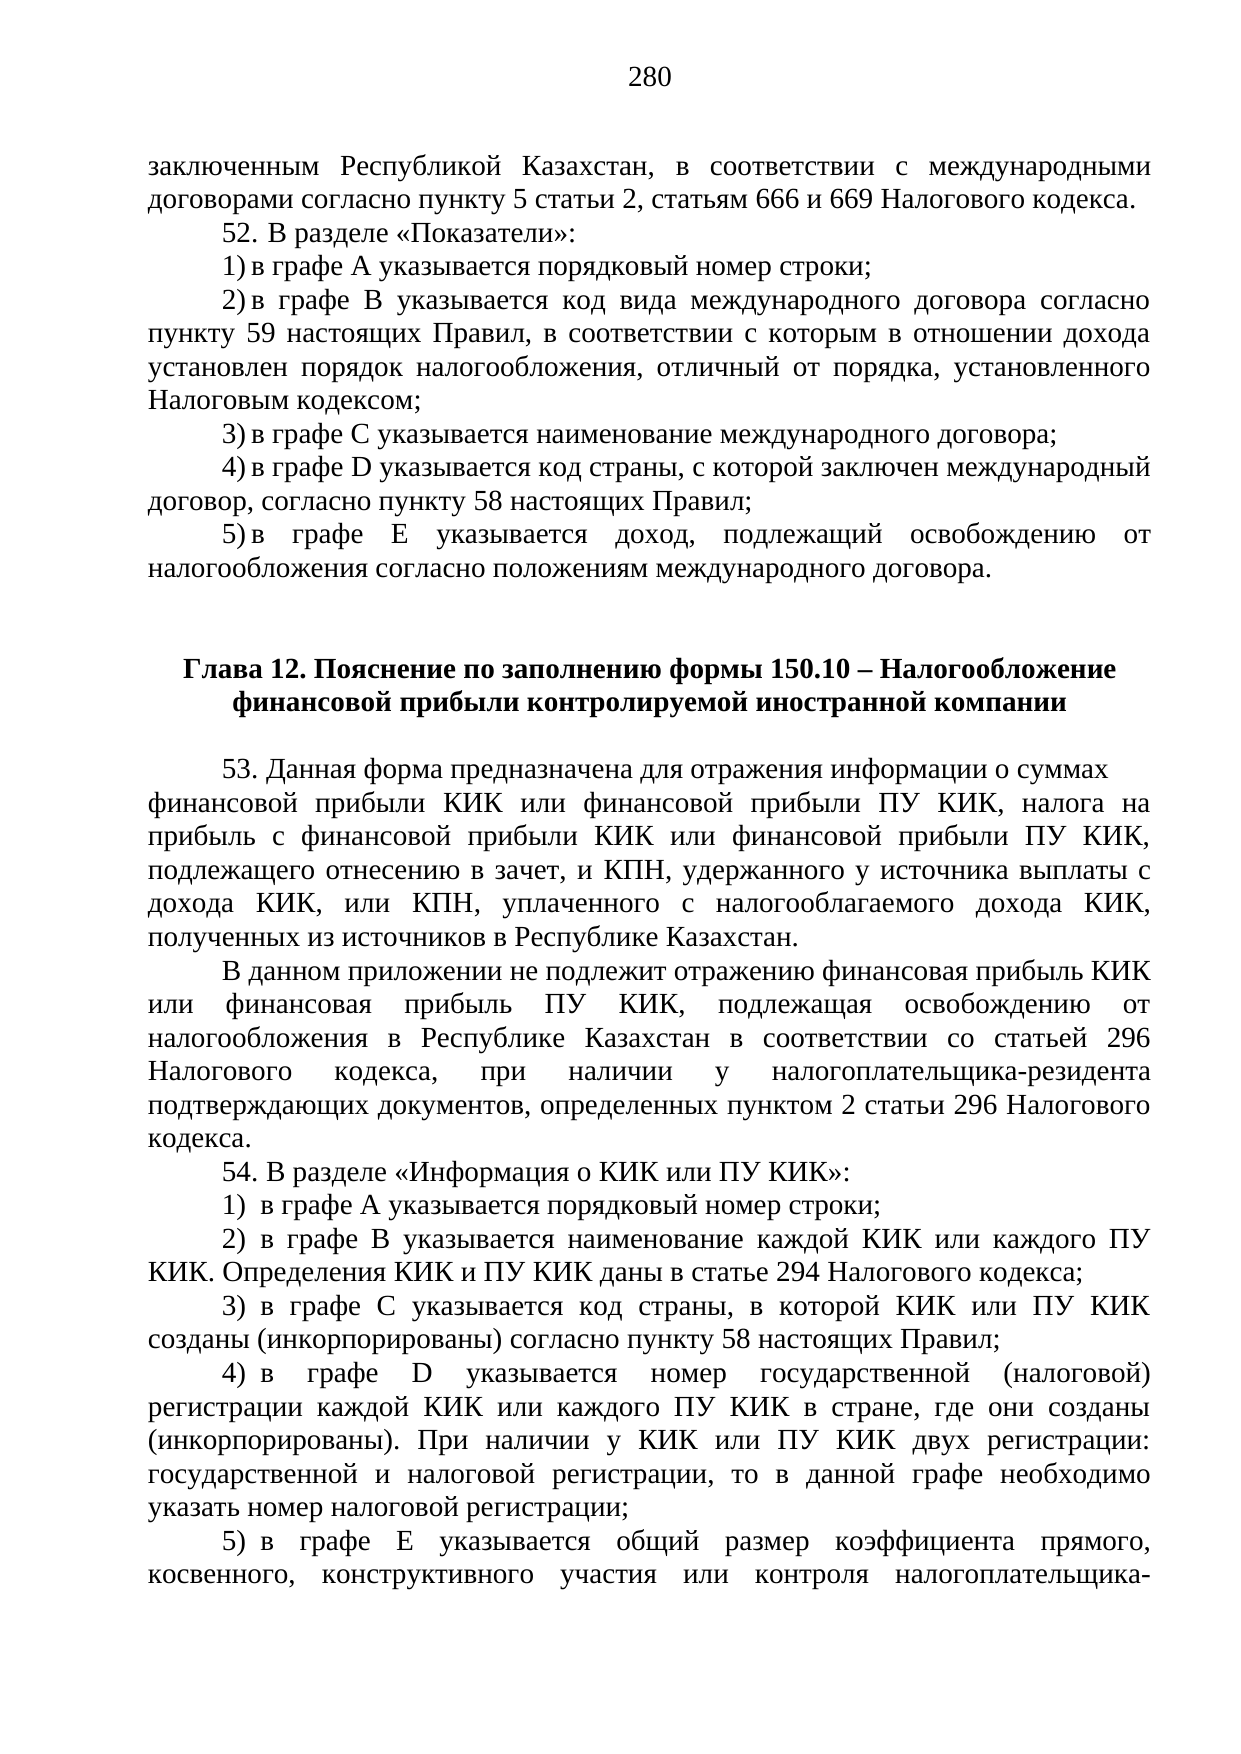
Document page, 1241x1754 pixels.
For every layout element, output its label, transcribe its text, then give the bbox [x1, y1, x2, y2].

list в графе D указывается код страны, с которой заключен международный договор, согласно пункту 58 настоящих Правил; [148, 449, 1152, 517]
list в графе В указывается код вида международного договора согласно пункту 59 настоящих Правил, в соответствии с которым в отношении дохода установлен порядок налогообложения, отличный от порядка, установленного Налоговым кодексом; [148, 282, 1152, 416]
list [148, 1523, 1152, 1590]
list В разделе «Показатели»: [148, 215, 1152, 248]
text В данном приложении не подлежит отражению финансовая прибыль КИК или финансовая прибыль ПУ КИК, подлежащая освобождению от налогообложения в Республике Казахстан в соответствии со статьей 296 Налогового кодекса, при наличии у налогоплательщика-резидента подтверждающих документов, определенных пунктом 2 статьи 296 Налогового кодекса. [148, 953, 1152, 1154]
list в графе А указывается порядковый номер строки; [148, 248, 1152, 282]
text Глава 12. Пояснение по заполнению формы 150.10 – Налогообложение финансовой прибыли контролируемой иностранной компании [148, 651, 1152, 718]
list Данная форма предназначена для отражения информации о суммах [148, 751, 1152, 785]
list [148, 148, 1152, 215]
list в графе А указывается порядковый номер строки; [148, 1187, 1152, 1221]
list в графе Е указывается доход, подлежащий освобождению от налогообложения согласно положениям международного договора. [148, 517, 1152, 584]
list в графе С указывается наименование международного договора; [148, 416, 1152, 449]
list В разделе «Информация о КИК или ПУ КИК»: [148, 1154, 1152, 1187]
list в графе С указывается код страны, в которой КИК или ПУ КИК созданы (инкорпорированы) согласно пункту 58 настоящих Правил; [148, 1288, 1152, 1355]
list в графе D указывается номер государственной (налоговой) регистрации каждой КИК или каждого ПУ КИК в стране, где они созданы (инкорпорированы). При наличии у КИК или ПУ КИК двух регистрации: государственной и налоговой регистрации, то в данной графе необходимо указать номер налоговой регистрации; [148, 1355, 1152, 1523]
list в графе B указывается наименование каждой КИК или каждого ПУ КИК. Определения КИК и ПУ КИК даны в статье 294 Налогового кодекса; [148, 1221, 1152, 1288]
text финансовой прибыли КИК или финансовой прибыли ПУ КИК, налога на прибыль с финансовой прибыли КИК или финансовой прибыли ПУ КИК, подлежащего отнесению в зачет, и КПН, удержанного у источника выплаты с дохода КИК, или КПН, уплаченного с налогооблагаемого дохода КИК, полученных из источников в Республике Казахстан. [148, 785, 1152, 953]
